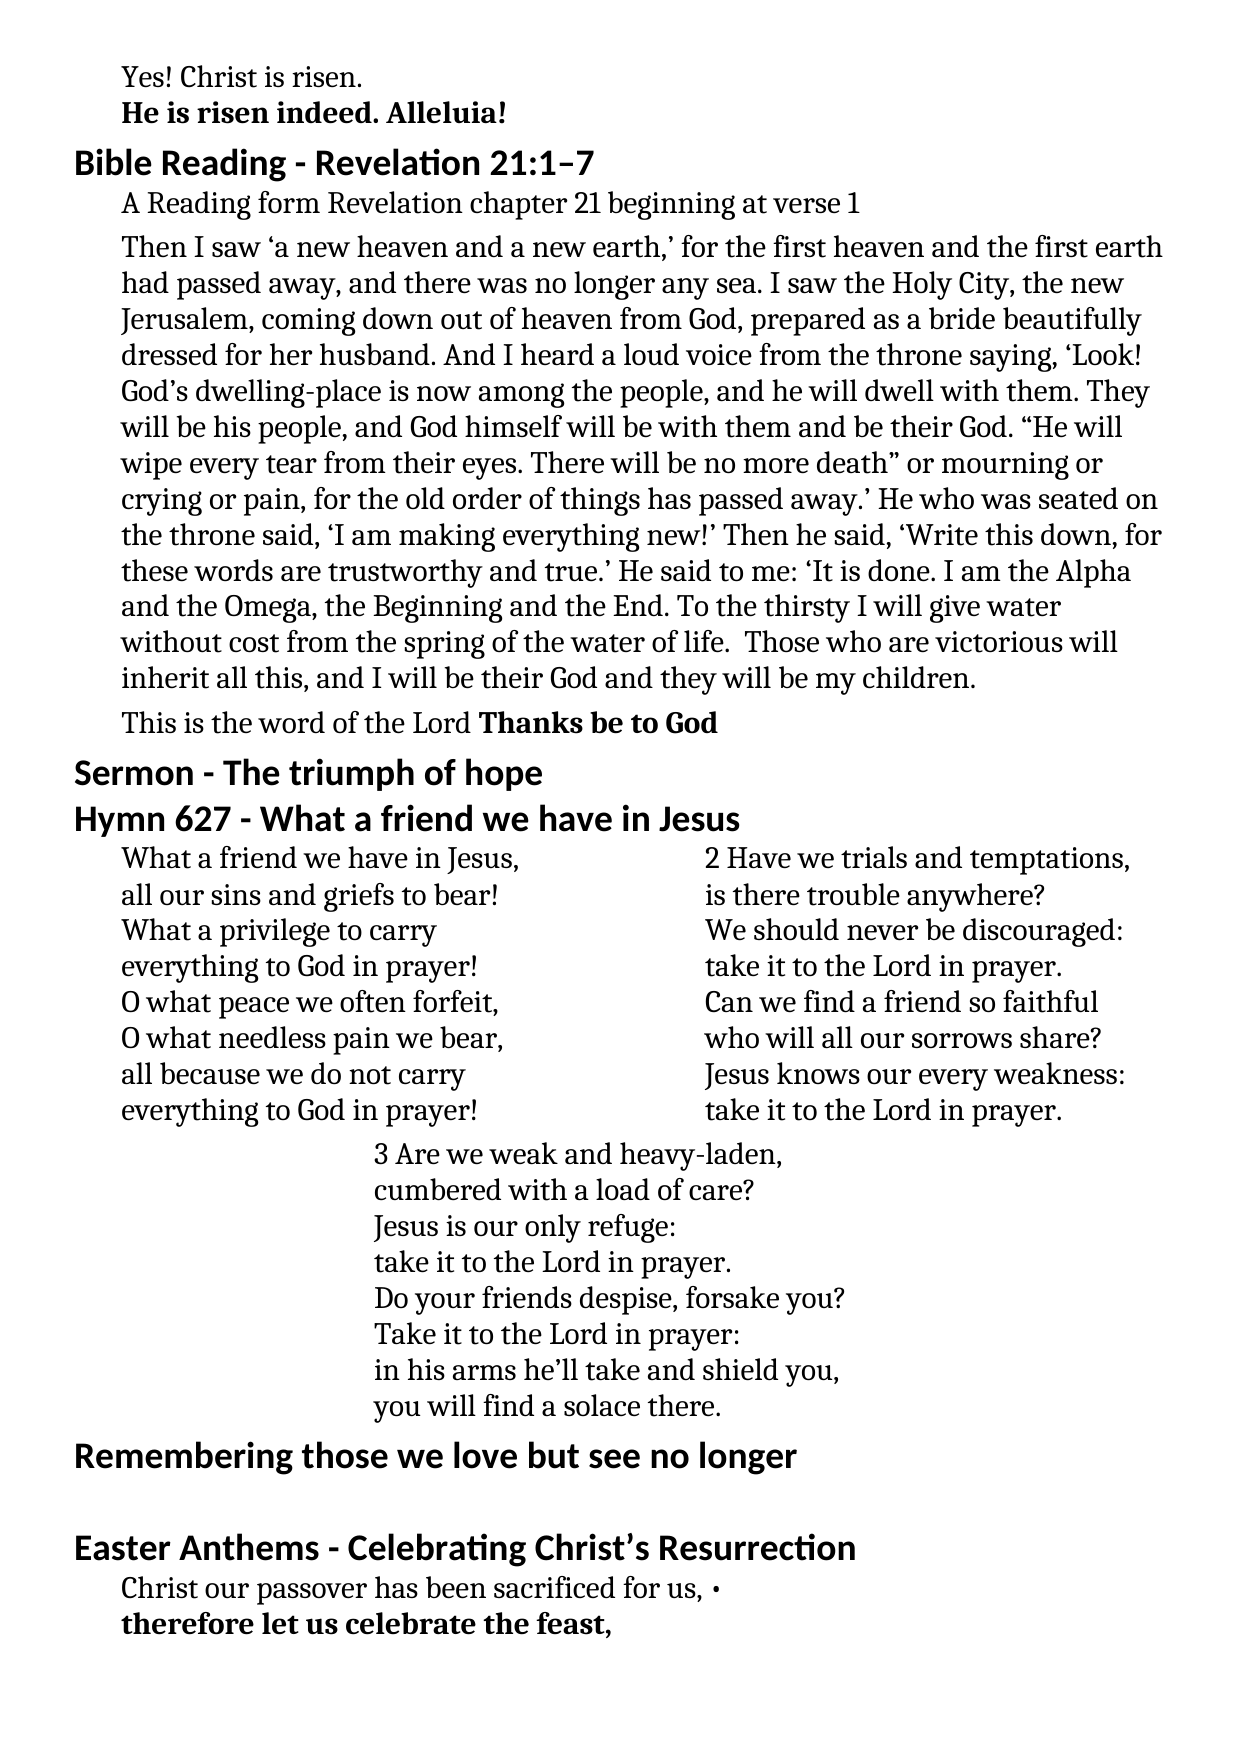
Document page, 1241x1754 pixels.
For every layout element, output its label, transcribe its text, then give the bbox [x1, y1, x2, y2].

text A Reading form Revelation chapter 21 beginning at verse 1 [121, 185, 1166, 221]
text Christ our passover has been sacrificed for us, • therefore let us celebrate the feast, [121, 1570, 1166, 1642]
title Remembering those we love but see no longer [74, 1432, 1166, 1478]
text What a friend we have in Jesus, all our sins and griefs to bear! What a privilege to carry everything to God in prayer! O what peace we often forfeit, O what needless pain we bear, all because we do not carry everything to God in prayer! [121, 841, 583, 1128]
title Sermon - The triumph of hope [74, 749, 1166, 795]
text This is the word of the Lord Thanks be to God [121, 705, 1166, 741]
text Then I saw ‘a new heaven and a new earth,’ for the first heaven and the first earth had passed away, and there was no longer any sea. I saw the Holy City, the new Jerusalem, coming down out of heaven from God, prepared as a bride beautifully dressed for her husband. And I heard a loud voice from the throne saying, ‘Look! God’s dwelling-place is now among the people, and he will dwell with them. They will be his people, and God himself will be with them and be their God. “He will wipe every tear from their eyes. There will be no more death” or mourning or crying or pain, for the old order of things has passed away.’ He who was seated on the throne said, ‘I am making everything new!’ Then he said, ‘Write this down, for these words are trustworthy and true.’ He said to me: ‘It is done. I am the Alpha and the Omega, the Beginning and the End. To the thirsty I will give water without cost from the spring of the water of life. Those who are victorious will inherit all this, and I will be their God and they will be my children. [121, 229, 1166, 697]
text Yes! Christ is risen. He is risen indeed. Alleluia! [121, 59, 1166, 131]
title Hymn 627 - What a friend we have in Jesus [74, 795, 1166, 841]
title Bible Reading - Revelation 21:1–7 [74, 139, 1166, 185]
text 2 Have we trials and temptations, is there trouble anywhere? We should never be discouraged: take it to the Lord in prayer. Can we find a friend so faithful who will all our sorrows share? Jesus knows our every weakness: take it to the Lord in prayer. [705, 841, 1166, 1128]
title Easter Anthems - Celebrating Christ’s Resurrection [74, 1524, 1166, 1570]
text 3 Are we weak and heavy-laden, cumbered with a load of care? Jesus is our only refuge: take it to the Lord in prayer. Do your friends despise, forsake you? Take it to the Lord in prayer: in his arms he’ll take and shield you, you will find a solace there. [374, 1137, 1166, 1424]
